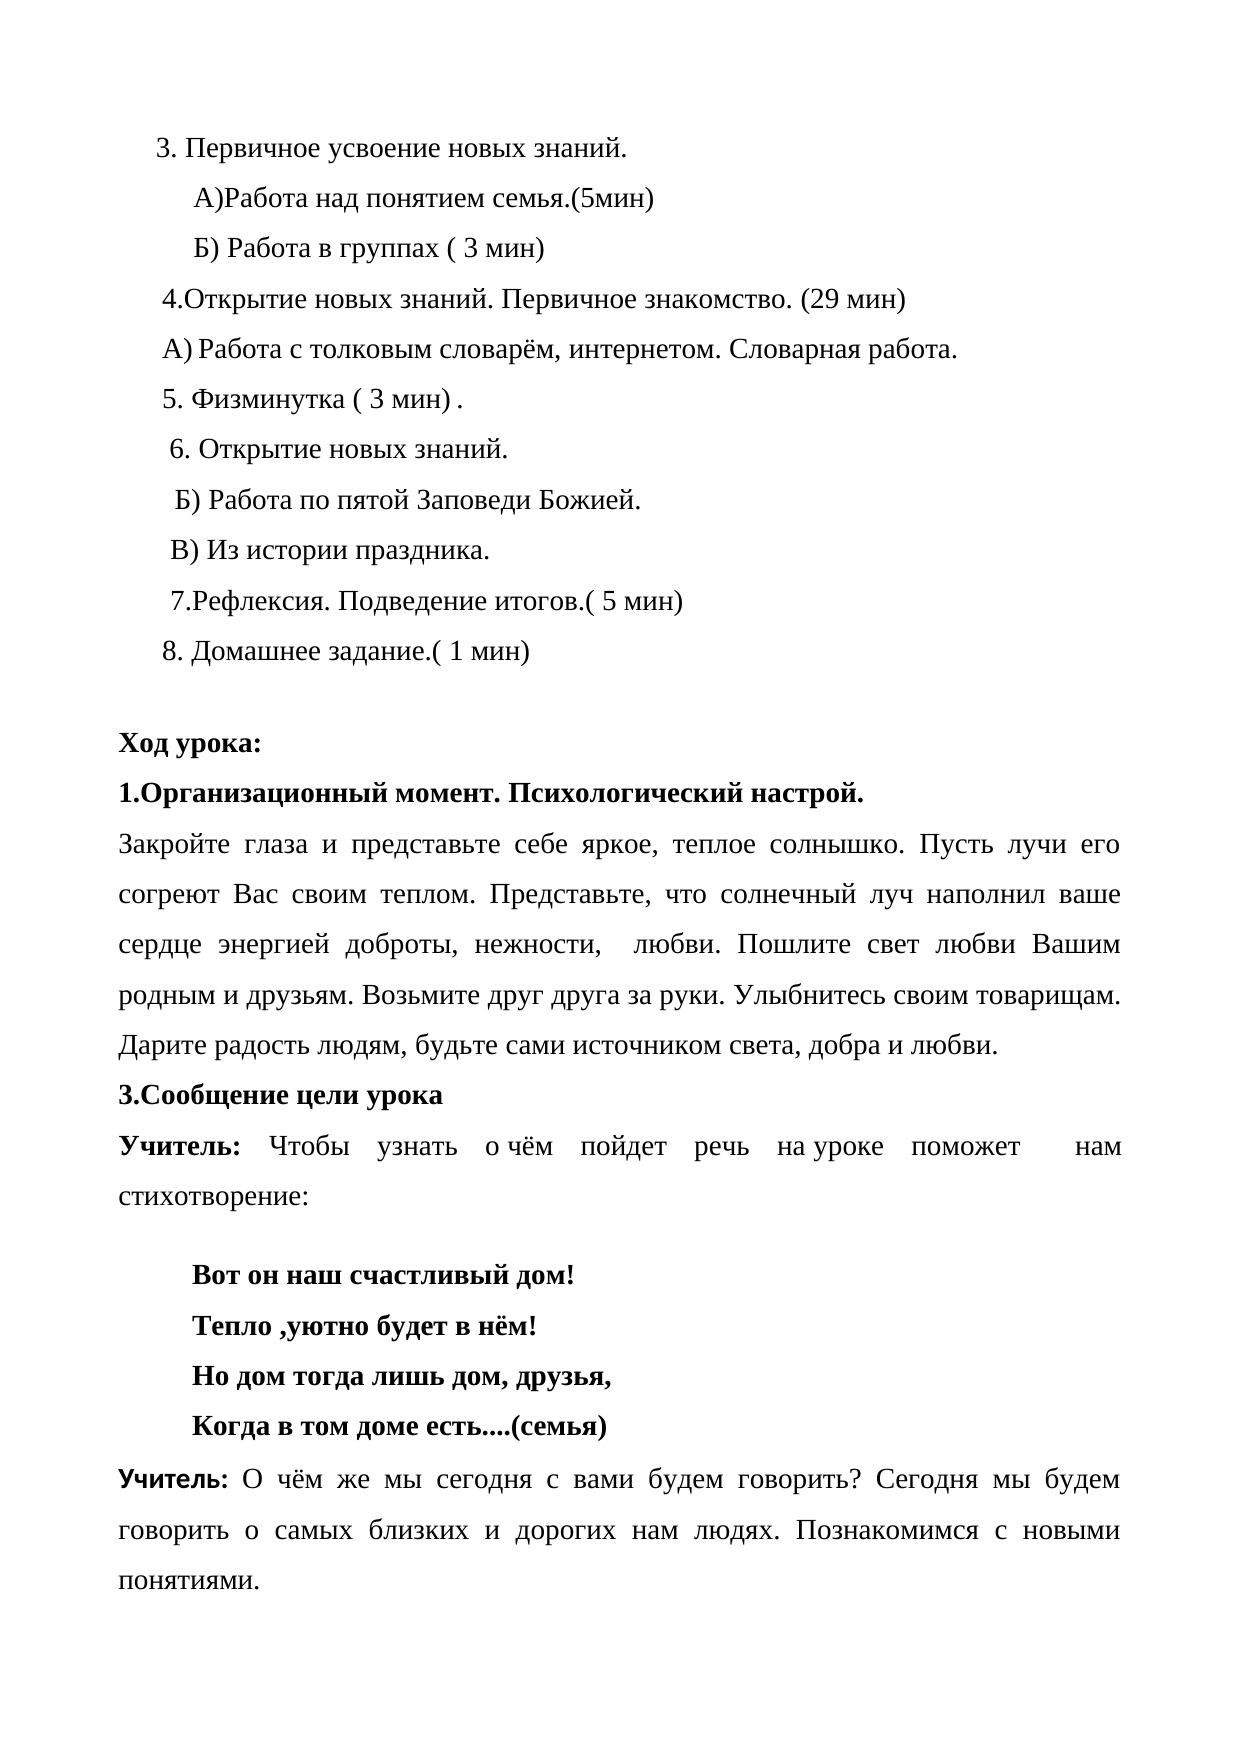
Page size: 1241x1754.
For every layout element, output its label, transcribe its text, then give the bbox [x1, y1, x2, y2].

text 6. Открытие новых знаний. [118, 432, 1122, 465]
text 3.Сообщение цели урока [118, 1077, 1122, 1111]
text Б) Работа по пятой Заповеди Божией. [118, 482, 1122, 516]
text 4.Открытие новых знаний. Первичное знакомство. (29 мин) [118, 281, 1122, 314]
list Вот он наш счастливый дом! [118, 1257, 1122, 1291]
text 8. Домашнее задание.( 1 мин) [118, 633, 1122, 666]
list Учитель: О чём же мы сегодня с вами будем говорить? Сегодня мы будем говорить о самых близких и дорогих нам людях. Познакомимся с новыми понятиями. [118, 1460, 1122, 1596]
list А)Работа над понятием семья.(5мин) [193, 180, 1122, 214]
text 1.Организационный момент. Психологический настрой. [118, 776, 1122, 809]
text 5. Физминутка ( 3 мин) . [118, 381, 1122, 415]
list Но дом тогда лишь дом, друзья, [118, 1358, 1122, 1392]
text В) Из истории праздника. [118, 532, 1122, 566]
text Закройте глаза и представьте себе яркое, теплое солнышко. Пусть лучи его согреют Вас своим теплом. Представьте, что солнечный луч наполнил ваше сердце энергией доброты, нежности, любви. Пошлите свет любви Вашим родным и друзьям. Возьмите друг друга за руки. Улыбнитесь своим товарищам. Дарите радость людям, будьте сами источником света, добра и любви. [118, 826, 1122, 1061]
list Тепло ,уютно будет в нём! [118, 1308, 1122, 1341]
text 7.Рефлексия. Подведение итогов.( 5 мин) [118, 583, 1122, 616]
list Б) Работа в группах ( 3 мин) [193, 230, 1122, 264]
text 3. Первичное усвоение новых знаний. [156, 130, 1122, 163]
text Учитель: Чтобы узнать о чём пойдет речь на уроке поможет нам стихотворение: [118, 1128, 1122, 1212]
text А) Работа с толковым словарём, интернетом. Словарная работа. [118, 331, 1122, 364]
list Когда в том доме есть....(семья) [118, 1408, 1122, 1442]
text Ход урока: [118, 725, 1122, 759]
